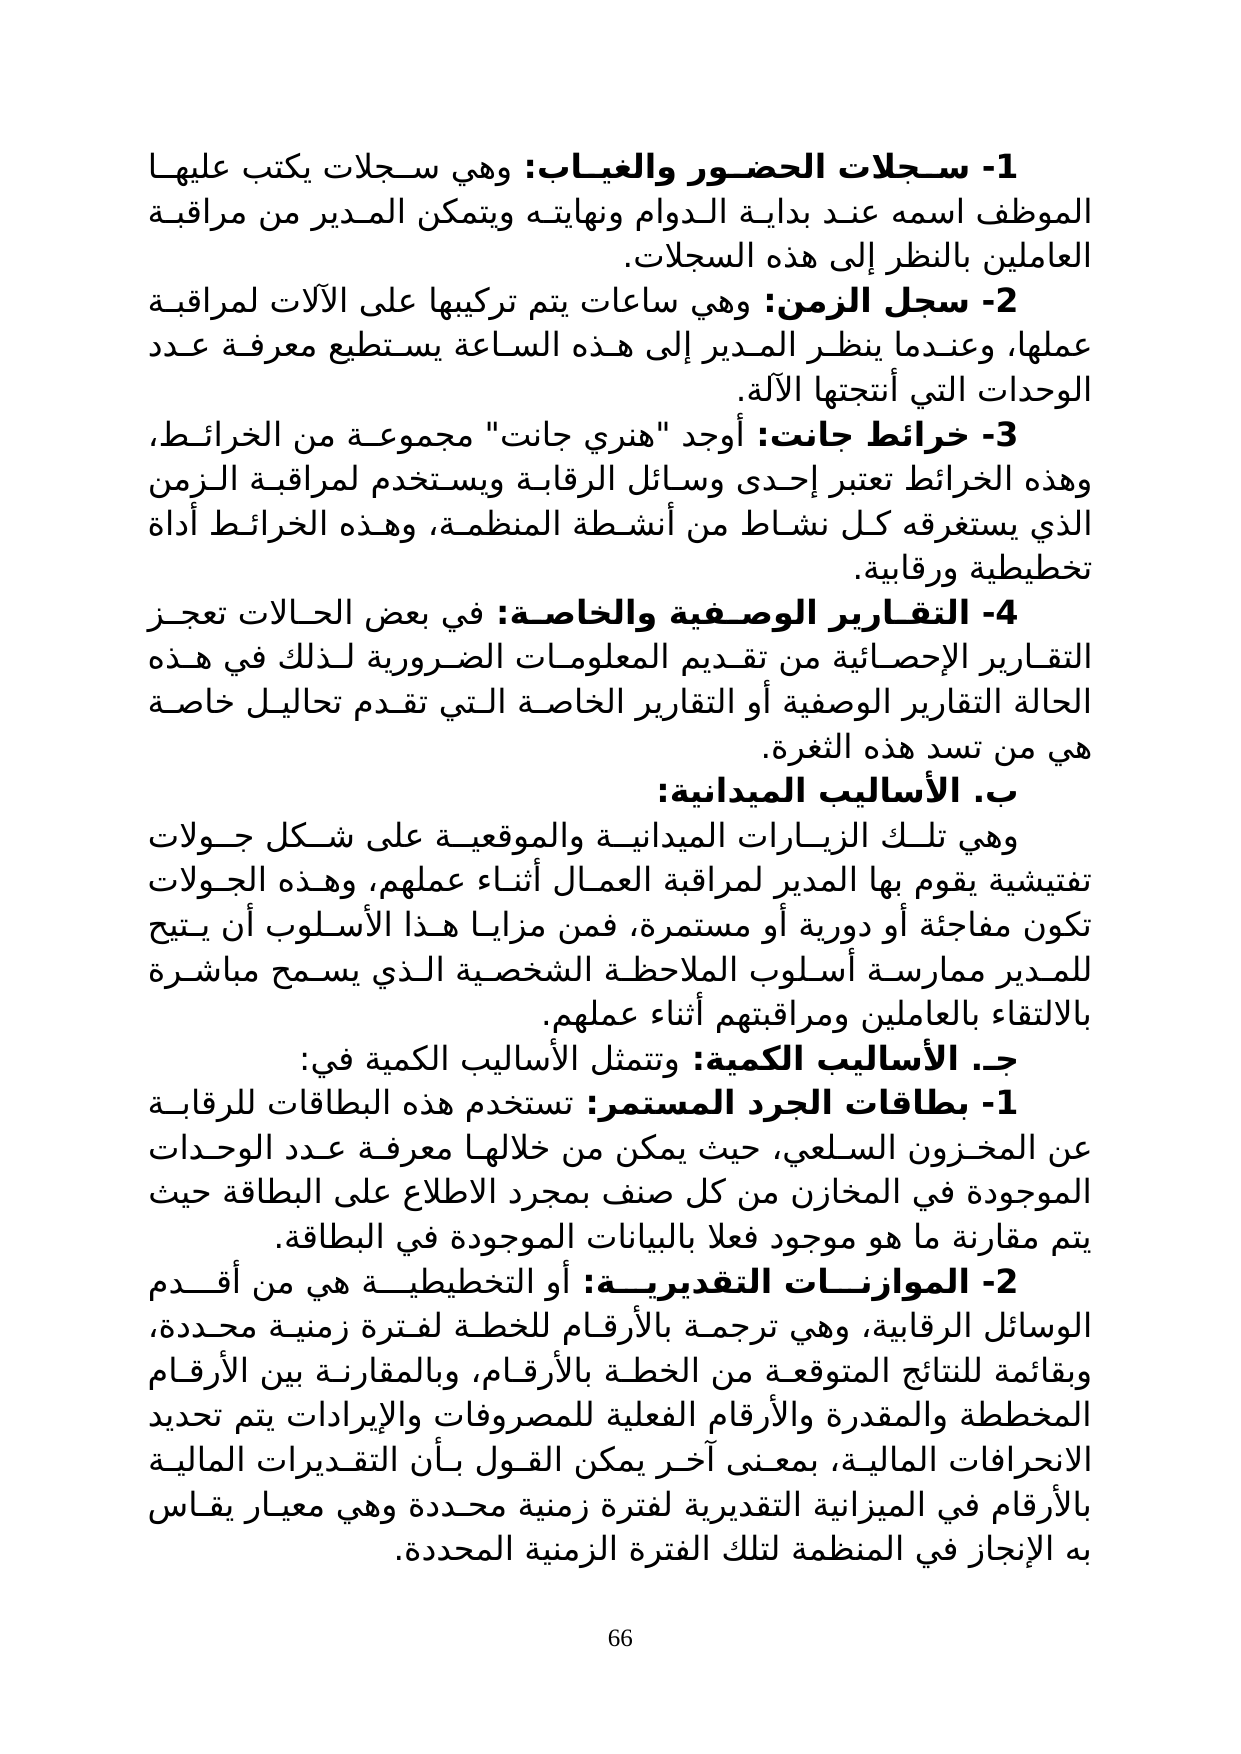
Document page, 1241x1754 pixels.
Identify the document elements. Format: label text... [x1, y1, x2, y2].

text جـ. الأساليب الكمية: وتتمثل الأساليب الكمية في: [148, 1039, 1093, 1078]
text ب. الأساليب الميدانية: [148, 772, 1093, 811]
text 1- بطاقات الجرد المستمر: تستخدم هذه البطاقات للرقابة عن المخزون السلعي، حيث يمكن من خلالها معرفة عدد الوحدات الموجودة في المخازن من كل صنف بمجرد الاطلاع على البطاقة حيث يتم مقارنة ما هو موجود فعلا بالبيانات الموجودة في البطاقة. [148, 1084, 1093, 1256]
text 2- الموازنات التقديرية: أو التخطيطية هي من أقدم الوسائل الرقابية، وهي ترجمة بالأرقام للخطة لفترة زمنية محددة، وبقائمة للنتائج المتوقعة من الخطة بالأرقام، وبالمقارنة بين الأرقام المخططة والمقدرة والأرقام الفعلية للمصروفات والإيرادات يتم تحديد الانحرافات المالية، بمعنى آخر يمكن القول بأن التقديرات المالية بالأرقام في الميزانية التقديرية لفترة زمنية محددة وهي معيار يقاس به الإنجاز في المنظمة لتلك الفترة الزمنية المحددة. [148, 1262, 1093, 1568]
text 3- خرائط جانت: أوجد "هنري جانت" مجموعة من الخرائط، وهذه الخرائط تعتبر إحدى وسائل الرقابة ويستخدم لمراقبة الزمن الذي يستغرقه كل نشاط من أنشطة المنظمة، وهذه الخرائط أداة تخطيطية ورقابية. [148, 415, 1093, 588]
text 4- التقارير الوصفية والخاصة: في بعض الحالات تعجز التقارير الإحصائية من تقديم المعلومات الضرورية لذلك في هذه الحالة التقارير الوصفية أو التقارير الخاصة التي تقدم تحاليل خاصة هي من تسد هذه الثغرة. [148, 593, 1093, 766]
text 1- سجلات الحضور والغياب: وهي سجلات يكتب عليها الموظف اسمه عند بداية الدوام ونهايته ويتمكن المدير من مراقبة العاملين بالنظر إلى هذه السجلات. [148, 148, 1093, 276]
text وهي تلك الزيارات الميدانية والموقعية على شكل جولات تفتيشية يقوم بها المدير لمراقبة العمال أثناء عملهم، وهذه الجولات تكون مفاجئة أو دورية أو مستمرة، فمن مزايا هذا الأسلوب أن يتيح للمدير ممارسة أسلوب الملاحظة الشخصية الذي يسمح مباشرة بالالتقاء بالعاملين ومراقبتهم أثناء عملهم. [148, 816, 1093, 1033]
text 2- سجل الزمن: وهي ساعات يتم تركيبها على الآلات لمراقبة عملها، وعندما ينظر المدير إلى هذه الساعة يستطيع معرفة عدد الوحدات التي أنتجتها الآلة. [148, 281, 1093, 409]
